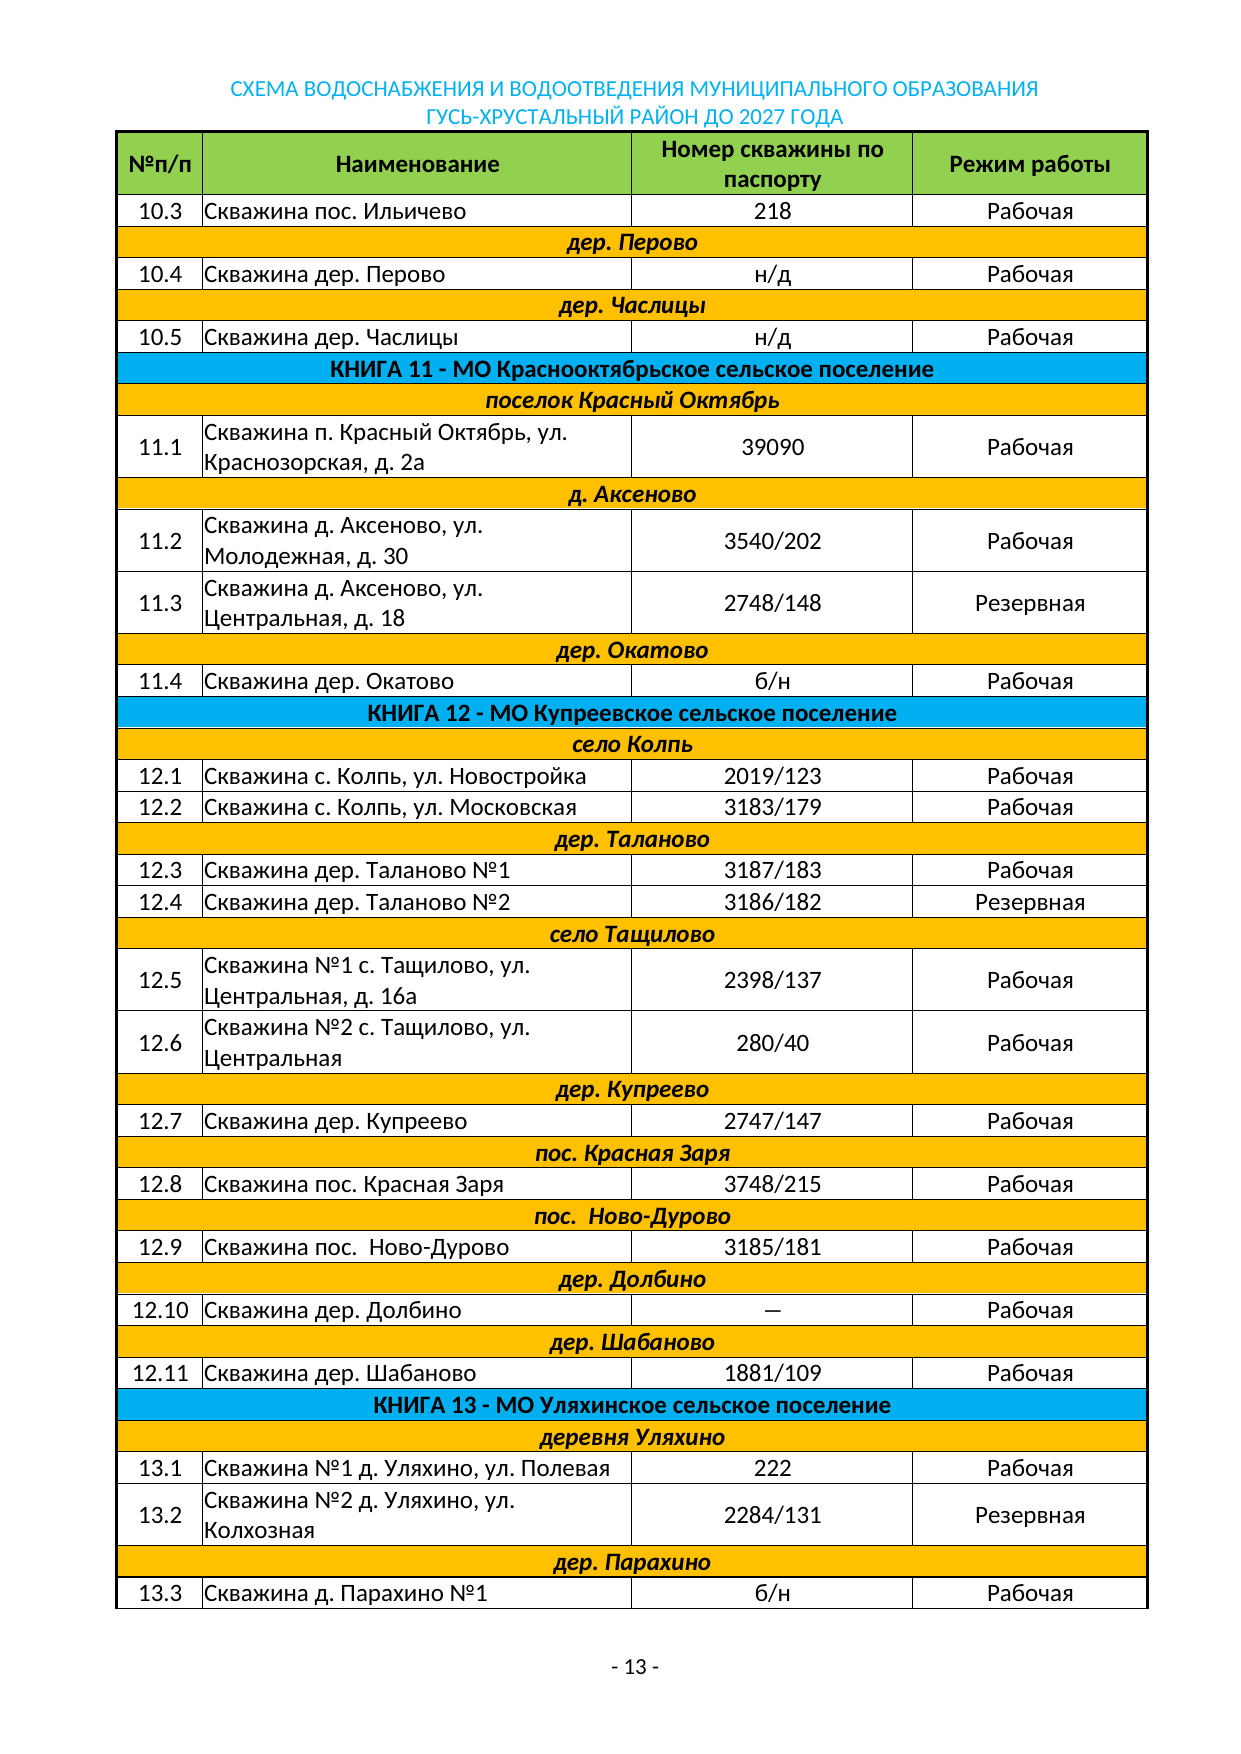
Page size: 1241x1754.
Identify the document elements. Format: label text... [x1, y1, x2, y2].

table_cell Резервная [913, 572, 1146, 633]
table_cell 2019/123 [632, 760, 912, 791]
table_cell 10.3 [118, 195, 202, 226]
table_cell 12.6 [118, 1011, 202, 1072]
table_cell Скважина пос. Ново-Дурово [203, 1231, 631, 1262]
table_cell дер. Долбино [118, 1263, 1146, 1293]
table_cell 12.7 [118, 1105, 202, 1136]
table_cell Рабочая [913, 665, 1146, 696]
table_cell дер. Окатово [118, 634, 1146, 664]
table_cell 3540/202 [632, 510, 912, 571]
table_cell Рабочая [913, 792, 1146, 822]
table_cell Скважина с. Колпь, ул. Новостройка [203, 760, 631, 791]
table_cell 222 [632, 1452, 912, 1483]
table_cell Рабочая [913, 1231, 1146, 1262]
table_cell Скважина с. Колпь, ул. Московская [203, 792, 631, 822]
table_cell 11.4 [118, 665, 202, 696]
table_cell Рабочая [913, 1295, 1146, 1325]
table_cell 13.1 [118, 1452, 202, 1483]
table_header Наименование [203, 133, 631, 194]
table_cell Рабочая [913, 1452, 1146, 1483]
table_cell Скважина пос. Красная Заря [203, 1168, 631, 1199]
table_cell Скважина дер. Окатово [203, 665, 631, 696]
table_cell КНИГА 11 - МО Краснооктябрьское сельское поселение [118, 353, 1146, 383]
table_cell б/н [632, 665, 912, 696]
table_cell 280/40 [632, 1011, 912, 1072]
table_cell 3183/179 [632, 792, 912, 822]
table_cell Скважина дер. Купреево [203, 1105, 631, 1136]
table_cell Скважина дер. Часлицы [203, 321, 631, 352]
table_cell б/н [632, 1578, 912, 1608]
table_cell Рабочая [913, 760, 1146, 791]
table_cell 3187/183 [632, 855, 912, 885]
table_cell 3748/215 [632, 1168, 912, 1199]
table_cell 3185/181 [632, 1231, 912, 1262]
table_cell 2284/131 [632, 1484, 912, 1545]
table_cell Скважина д. Аксеново, ул. Молодежная, д. 30 [203, 510, 631, 571]
table_cell Скважина дер. Перово [203, 258, 631, 289]
table_cell пос. Красная Заря [118, 1137, 1146, 1167]
table_cell Рабочая [913, 855, 1146, 885]
table_cell н/д [632, 258, 912, 289]
table_cell село Колпь [118, 729, 1146, 759]
table_cell 11.2 [118, 510, 202, 571]
table_cell 12.3 [118, 855, 202, 885]
table_cell Рабочая [913, 1578, 1146, 1608]
table_cell 13.3 [118, 1578, 202, 1608]
table_cell Рабочая [913, 1105, 1146, 1136]
table_cell н/д [632, 321, 912, 352]
table_cell Резервная [913, 1484, 1146, 1545]
table_cell ― [632, 1295, 912, 1325]
table_cell Рабочая [913, 1168, 1146, 1199]
table_cell Скважина дер. Таланово №2 [203, 886, 631, 917]
table_cell Рабочая [913, 258, 1146, 289]
table_cell дер. Перово [118, 227, 1146, 257]
table_cell Скважина дер. Таланово №1 [203, 855, 631, 885]
table_cell 11.3 [118, 572, 202, 633]
table_cell 2748/148 [632, 572, 912, 633]
table_cell 10.5 [118, 321, 202, 352]
table_cell 218 [632, 195, 912, 226]
table_cell 39090 [632, 416, 912, 477]
table_cell дер. Часлицы [118, 290, 1146, 320]
table_cell пос. Ново-Дурово [118, 1200, 1146, 1230]
table_cell Скважина п. Красный Октябрь, ул. Краснозорская, д. 2а [203, 416, 631, 477]
table_header Номер скважины по паспорту [632, 133, 912, 194]
table_cell поселок Красный Октябрь [118, 384, 1146, 415]
table_cell 12.10 [118, 1295, 202, 1325]
table_cell 13.2 [118, 1484, 202, 1545]
table_cell 12.11 [118, 1358, 202, 1388]
table_cell 10.4 [118, 258, 202, 289]
table_cell Скважина №1 с. Тащилово, ул. Центральная, д. 16а [203, 949, 631, 1010]
table_cell Рабочая [913, 1011, 1146, 1072]
table_cell Скважина №2 с. Тащилово, ул. Центральная [203, 1011, 631, 1072]
table_cell Скважина д. Аксеново, ул. Центральная, д. 18 [203, 572, 631, 633]
table_cell Скважина дер. Шабаново [203, 1358, 631, 1388]
table_cell Рабочая [913, 949, 1146, 1010]
table_cell 3186/182 [632, 886, 912, 917]
table_cell Скважина №1 д. Уляхино, ул. Полевая [203, 1452, 631, 1483]
table_header №п/п [118, 133, 202, 194]
table_cell 12.2 [118, 792, 202, 822]
table_cell Резервная [913, 886, 1146, 917]
table_cell Рабочая [913, 195, 1146, 226]
table_cell 12.5 [118, 949, 202, 1010]
table_cell деревня Уляхино [118, 1421, 1146, 1451]
table_cell 12.4 [118, 886, 202, 917]
table_cell Рабочая [913, 416, 1146, 477]
table_cell КНИГА 12 - МО Купреевское сельское поселение [118, 697, 1146, 727]
table_cell 1881/109 [632, 1358, 912, 1388]
table_cell КНИГА 13 - МО Уляхинское сельское поселение [118, 1389, 1146, 1420]
table_cell Скважина пос. Ильичево [203, 195, 631, 226]
table_cell 2747/147 [632, 1105, 912, 1136]
table_cell 11.1 [118, 416, 202, 477]
table_cell Скважина №2 д. Уляхино, ул. Колхозная [203, 1484, 631, 1545]
table_cell 12.9 [118, 1231, 202, 1262]
table_cell село Тащилово [118, 918, 1146, 948]
table_cell дер. Купреево [118, 1074, 1146, 1104]
table_cell дер. Таланово [118, 823, 1146, 854]
table_cell Скважина дер. Долбино [203, 1295, 631, 1325]
table_cell 12.1 [118, 760, 202, 791]
table_cell 2398/137 [632, 949, 912, 1010]
table_cell д. Аксеново [118, 478, 1146, 508]
table_cell Скважина д. Парахино №1 [203, 1578, 631, 1608]
table_cell Рабочая [913, 321, 1146, 352]
table_header Режим работы [913, 133, 1146, 194]
table_cell Рабочая [913, 510, 1146, 571]
table_cell дер. Шабаново [118, 1326, 1146, 1357]
table_cell 12.8 [118, 1168, 202, 1199]
table_cell Рабочая [913, 1358, 1146, 1388]
table_cell дер. Парахино [118, 1546, 1146, 1576]
